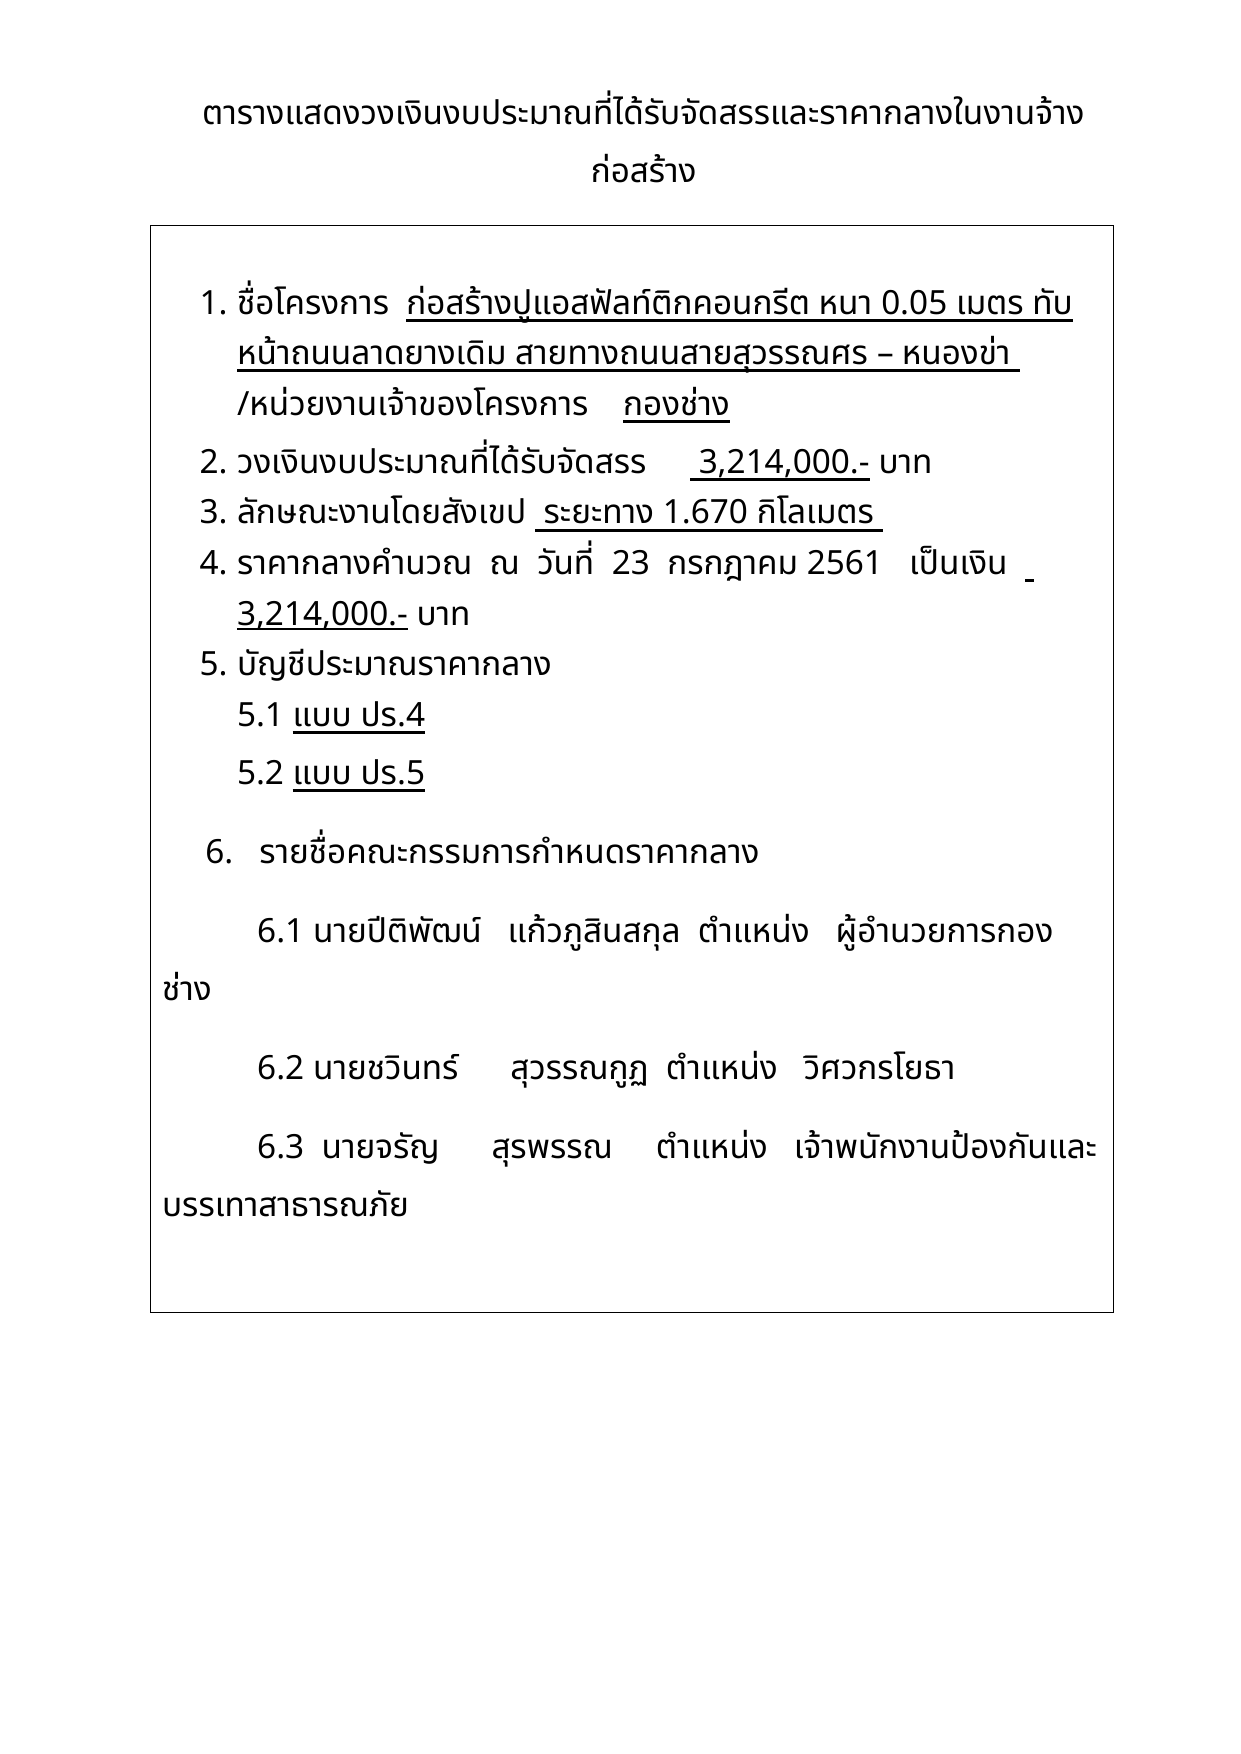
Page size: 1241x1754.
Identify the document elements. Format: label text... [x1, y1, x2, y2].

text ตารางแสดงวงเงินงบประมาณที่ได้รับจัดสรรและราคากลางในงานจ้างก่อสร้าง [150, 89, 1137, 197]
table_header ชื่อโครงการ ก่อสร้างปูแอสฟัลท์ติกคอนกรีต หนา 0.05 เมตร ทับหน้าถนนลาดยางเดิม สายทางถนนสายสุวรรณศร – หนองข่า /หน่วยงานเจ้าของโครงการ กองช่าง วงเงินงบประมาณที่ได้รับจัดสรร 3,214,000.- บาท ลักษณะงานโดยสังเขป ระยะทาง 1.670 กิโลเมตร ราคากลางคำนวณ ณ วันที่ 23 กรกฎาคม 2561 เป็นเงิน 3,214,000.- บาท บัญชีประมาณราคากลาง 5.1 แบบ ปร.4 5.2 แบบ ปร.5 6. รายชื่อคณะกรรมการกำหนดราคากลาง 6.1 นายปีติพัฒน์ แก้วภูสินสกุล ตำแหน่ง ผู้อำนวยการกองช่าง 6.2 นายชวินทร์ สุวรรณกูฏ ตำแหน่ง วิศวกรโยธา 6.3 นายจรัญ สุรพรรณ ตำแหน่ง เจ้าพนักงานป้องกันและบรรเทาสาธารณภัย [151, 226, 1113, 1312]
